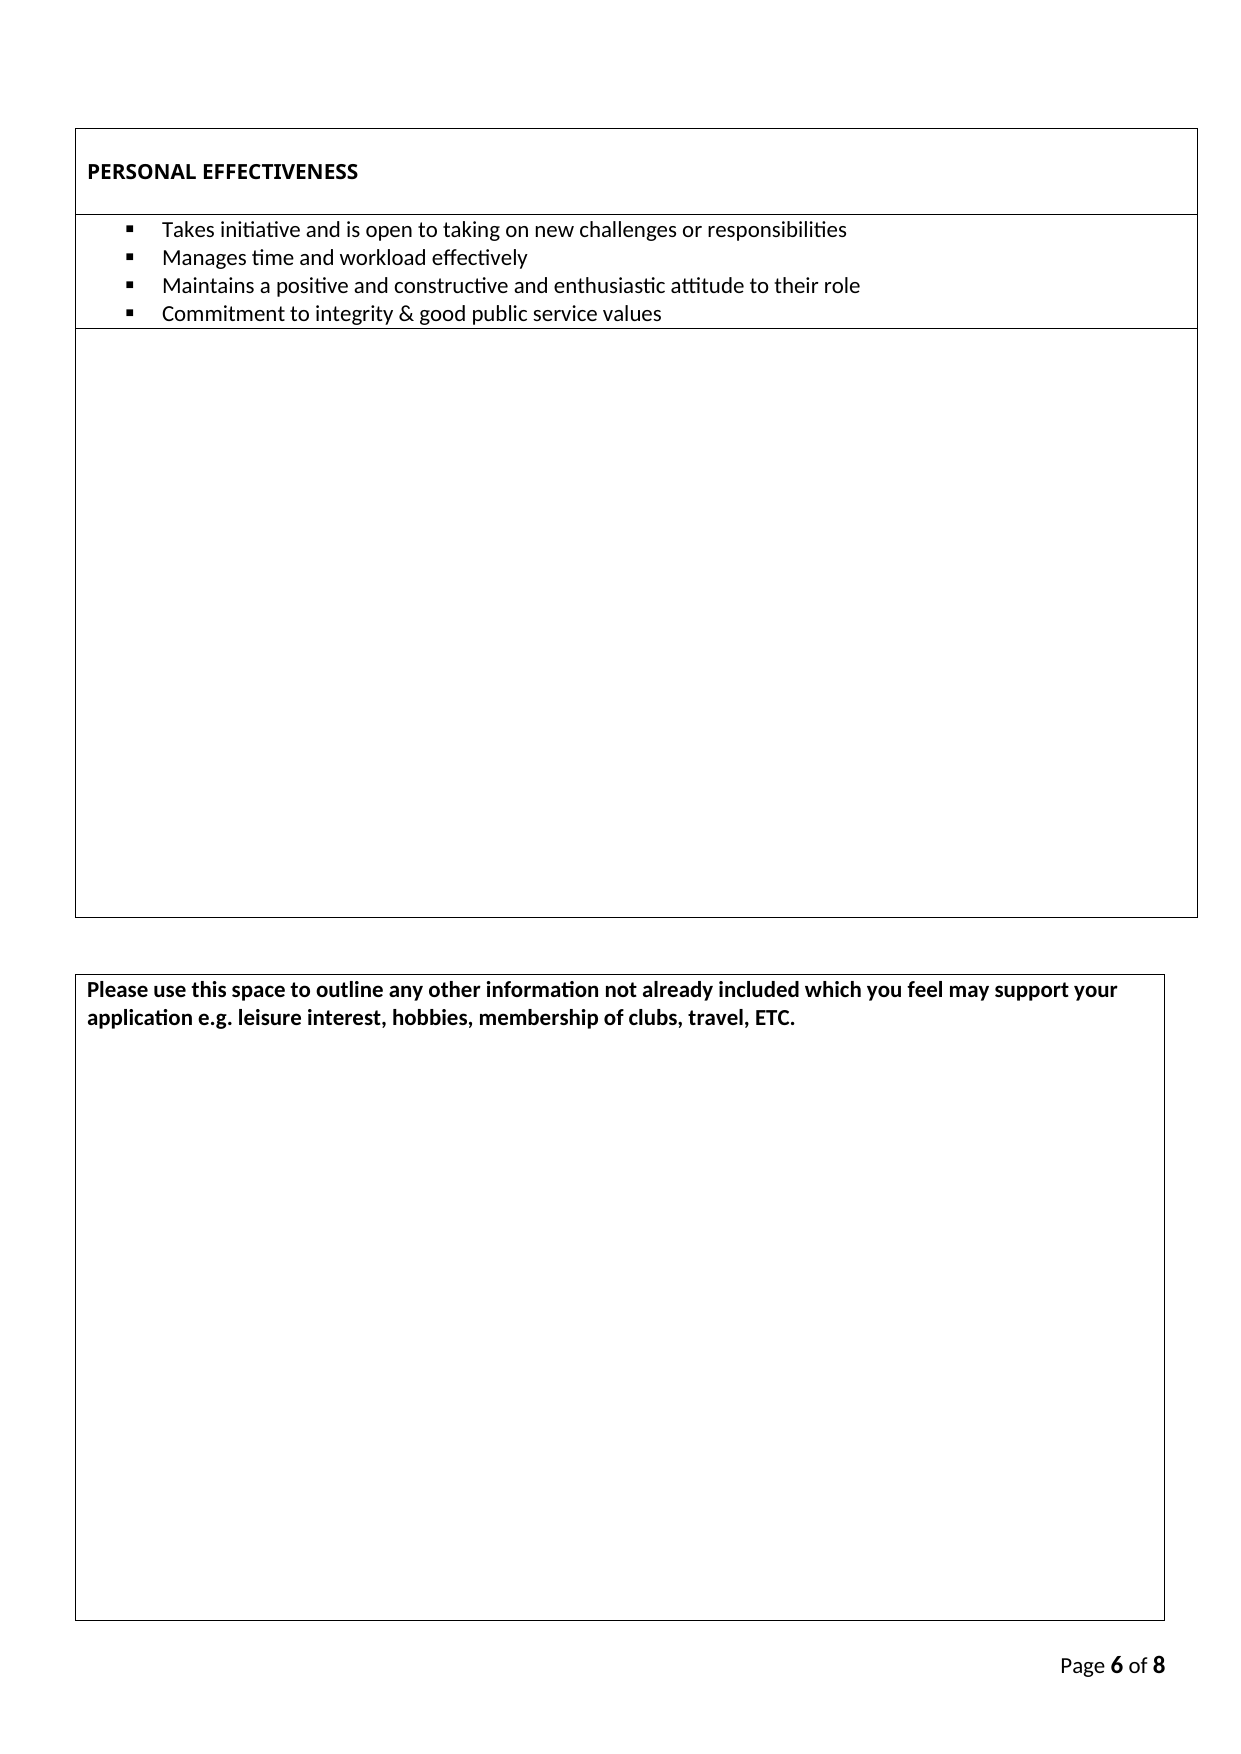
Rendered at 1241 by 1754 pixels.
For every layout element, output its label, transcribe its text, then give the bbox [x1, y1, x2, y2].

table_cell Takes initiative and is open to taking on new challenges or responsibilities Manages time and workload effectively Maintains a positive and constructive and enthusiastic attitude to their role Commitment to integrity & good public service values [76, 215, 1197, 327]
table_header Please use this space to outline any other information not already included which you feel may support your application e.g. leisure interest, hobbies, membership of clubs, travel, ETC. [76, 975, 1164, 1619]
table_cell [76, 329, 1197, 917]
table_header personal effectiveness [76, 129, 1197, 214]
